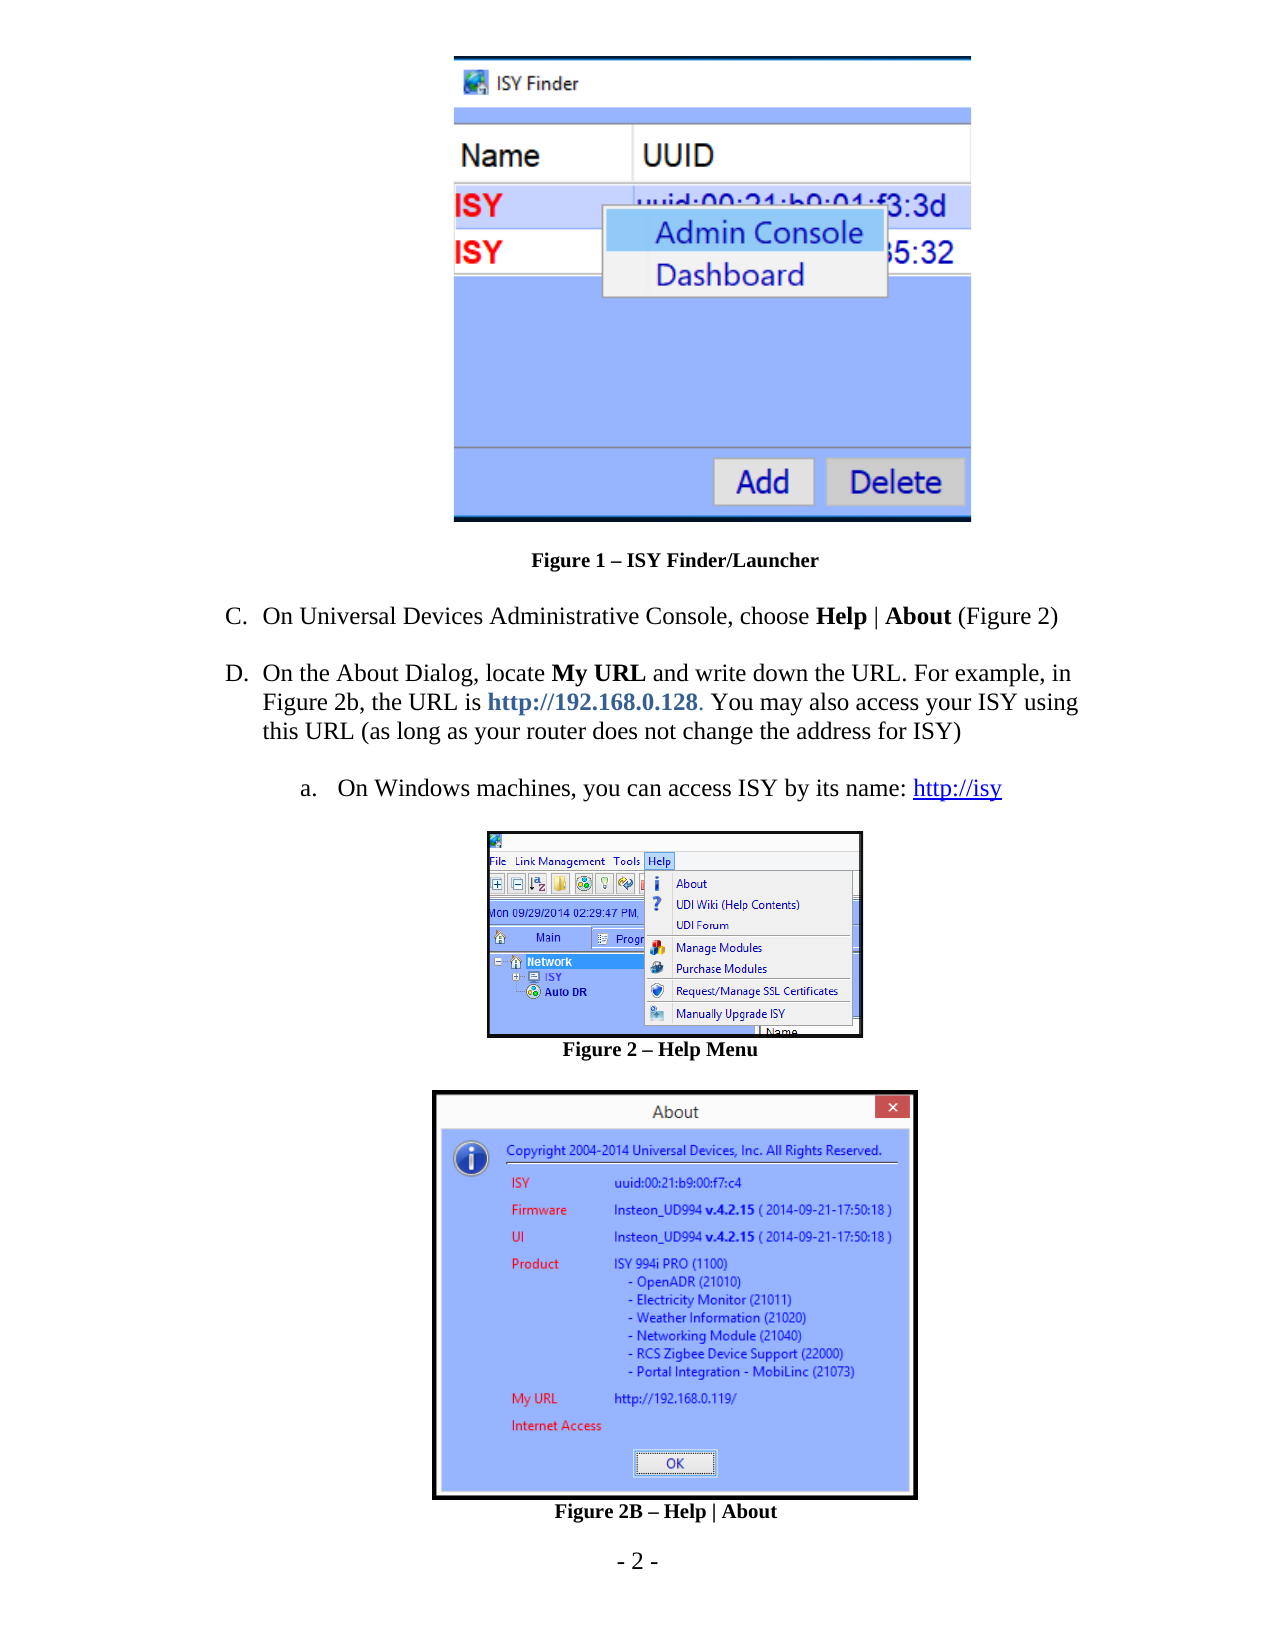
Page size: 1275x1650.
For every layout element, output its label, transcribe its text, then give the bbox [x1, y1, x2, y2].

picture [487, 831, 864, 1038]
list On Universal Devices Administrative Console, choose Help | About (Figure 2) [225, 601, 1087, 630]
list On Windows machines, you can access ISY by its name: http://isy [300, 773, 1087, 802]
text Figure 2 – Help Menu [487, 1037, 1087, 1061]
text Figure 1 – ISY Finder/Launcher [244, 548, 1087, 572]
text Figure 2B – Help | About [244, 1499, 1087, 1523]
picture [432, 1090, 918, 1500]
picture [453, 56, 972, 522]
list On the About Dialog, locate My URL and write down the URL. For example, in Figure 2b, the URL is http://192.168.0.128. You may also access your ISY using this URL (as long as your router does not change the address for ISY) [225, 658, 1087, 745]
